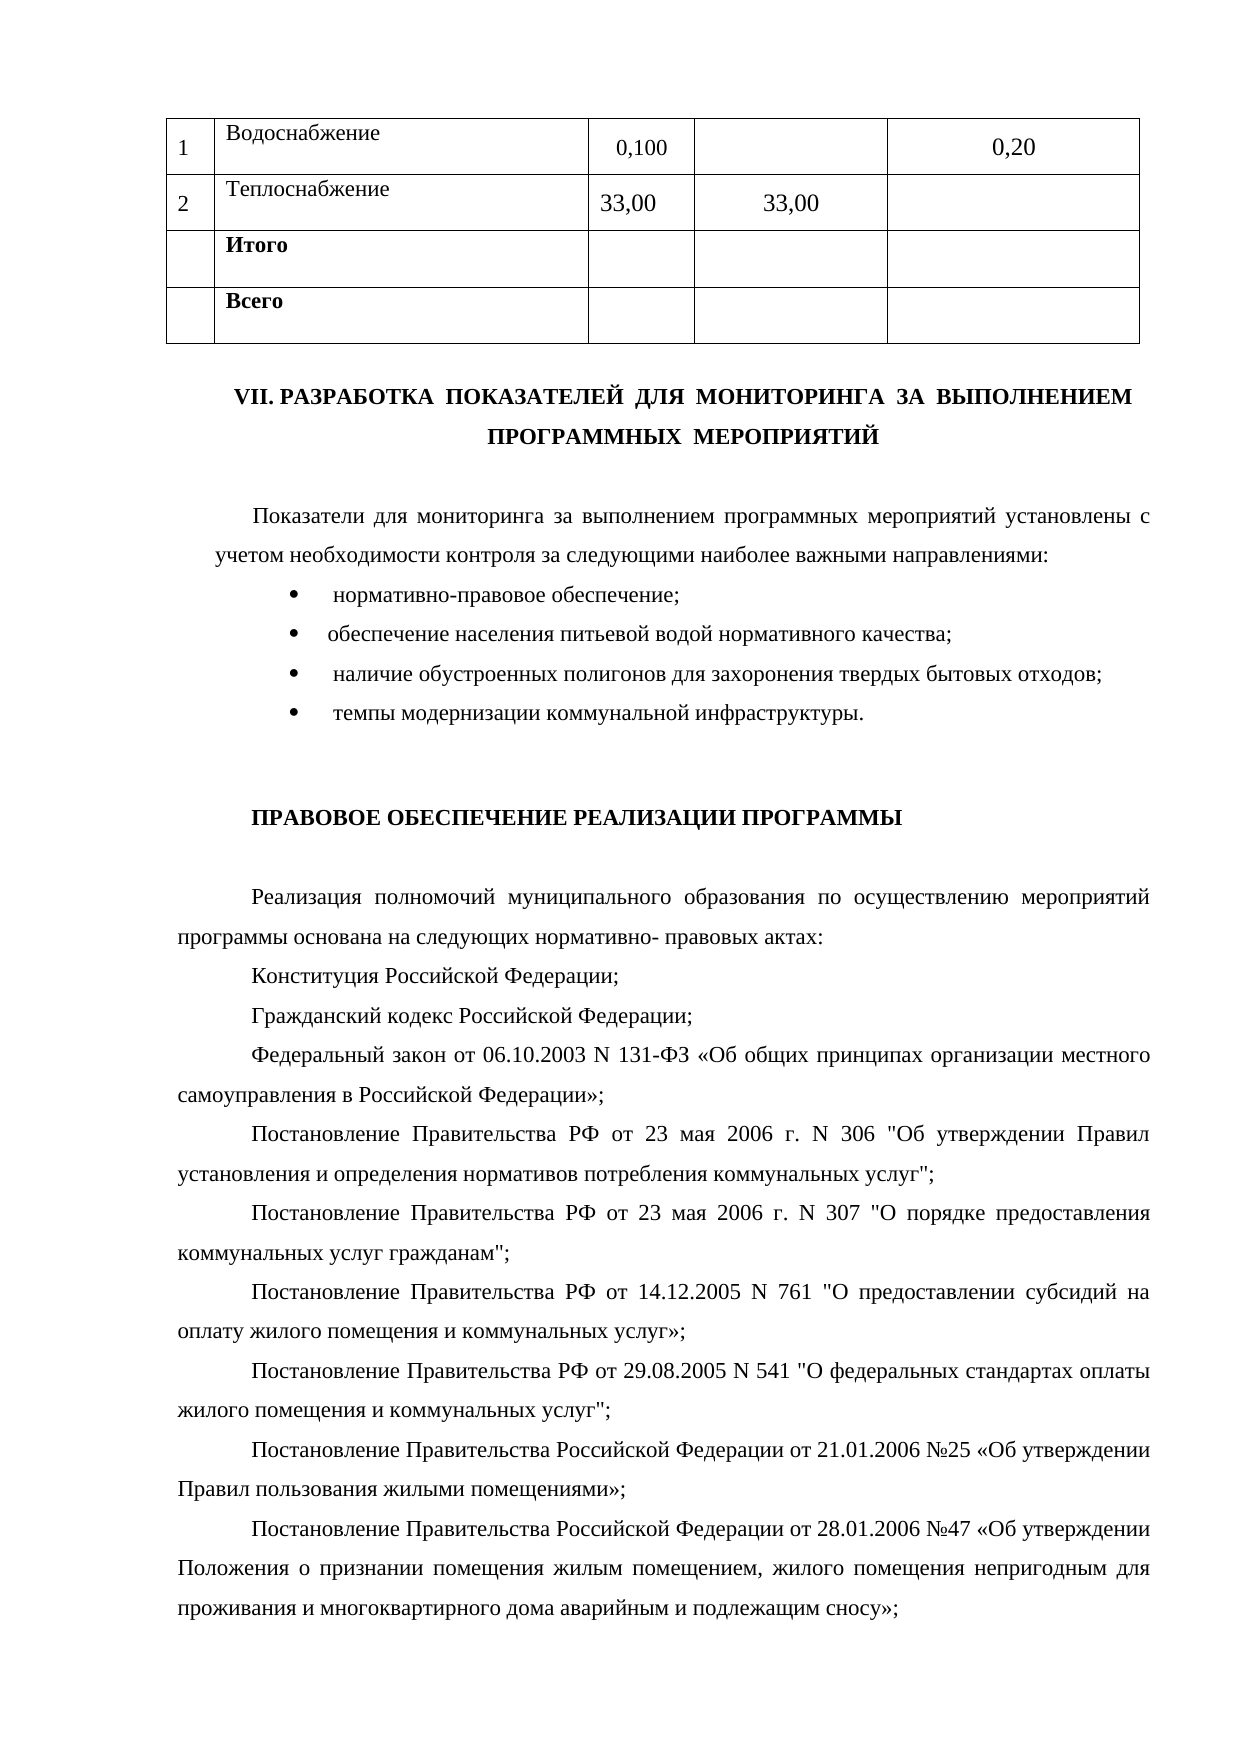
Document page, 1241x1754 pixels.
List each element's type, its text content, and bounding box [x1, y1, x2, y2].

table_cell [589, 231, 694, 287]
table_cell 0,100 [589, 119, 694, 174]
table_cell [888, 231, 1139, 287]
table_cell 33,00 [589, 175, 694, 230]
text Постановление Правительства Российской Федерации от 28.01.2006 №47 «Об утверждении Положения о признании помещения жилым помещением, жилого помещения непригодным для проживания и многоквартирного дома аварийным и подлежащим сносу»; [177, 1515, 1152, 1620]
text Гражданский кодекс Российской Федерации; [177, 1002, 1152, 1028]
table_cell [888, 175, 1139, 230]
table_cell 1 [167, 119, 214, 174]
table_cell [695, 231, 887, 287]
table_cell Итого [215, 231, 588, 287]
table_cell [589, 288, 694, 343]
text Постановление Правительства РФ от 23 мая . N 307 "О порядке предоставления коммунальных услуг гражданам"; [177, 1199, 1152, 1265]
text Постановление Правительства РФ от 29.08.2005 N 541 "О федеральных стандартах оплаты жилого помещения и коммунальных услуг"; [177, 1357, 1152, 1423]
table_cell [695, 288, 887, 343]
text Показатели для мониторинга за выполнением программных мероприятий установлены с учетом необходимости контроля за следующими наиболее важными направлениями: [215, 502, 1152, 567]
table_cell 2 [167, 175, 214, 230]
table_cell Теплоснабжение [215, 175, 588, 230]
table_cell 33,00 [695, 175, 887, 230]
list наличие обустроенных полигонов для захоронения твердых бытовых отходов; [290, 659, 1152, 686]
text VII. РАЗРАБОТКА ПОКАЗАТЕЛЕЙ ДЛЯ МОНИТОРИНГА ЗА ВЫПОЛНЕНИЕМ ПРОГРАММНЫХ МЕРОПРИЯТИЙ [215, 383, 1152, 449]
text Федеральный закон от 06.10.2003 N 131-ФЗ «Об общих принципах организации местного самоуправления в Российской Федерации»; [177, 1041, 1152, 1107]
text Постановление Правительства РФ от 23 мая . N 306 "Об утверждении Правил установления и определения нормативов потребления коммунальных услуг"; [177, 1120, 1152, 1186]
table_cell [167, 288, 214, 343]
table_cell Водоснабжение [215, 119, 588, 174]
text Постановление Правительства Российской Федерации от 21.01.2006 №25 «Об утверждении Правил пользования жилыми помещениями»; [177, 1436, 1152, 1502]
text Постановление Правительства РФ от 14.12.2005 N 761 "О предоставлении субсидий на оплату жилого помещения и коммунальных услуг»; [177, 1278, 1152, 1344]
table_cell [888, 288, 1139, 343]
table_cell 0,20 [888, 119, 1139, 174]
table_cell [695, 119, 887, 174]
table_cell [167, 231, 214, 287]
list обеспечение населения питьевой водой нормативного качества; [290, 620, 1152, 646]
text Правовое обеспечение реализации Программы [177, 804, 1152, 831]
list нормативно-правовое обеспечение; [290, 581, 1152, 607]
text Конституция Российской Федерации; [177, 962, 1152, 989]
text Реализация полномочий муниципального образования по осуществлению мероприятий программы основана на следующих нормативно- правовых актах: [177, 883, 1152, 949]
list темпы модернизации коммунальной инфраструктуры. [290, 699, 1152, 725]
table_cell Всего [215, 288, 588, 343]
